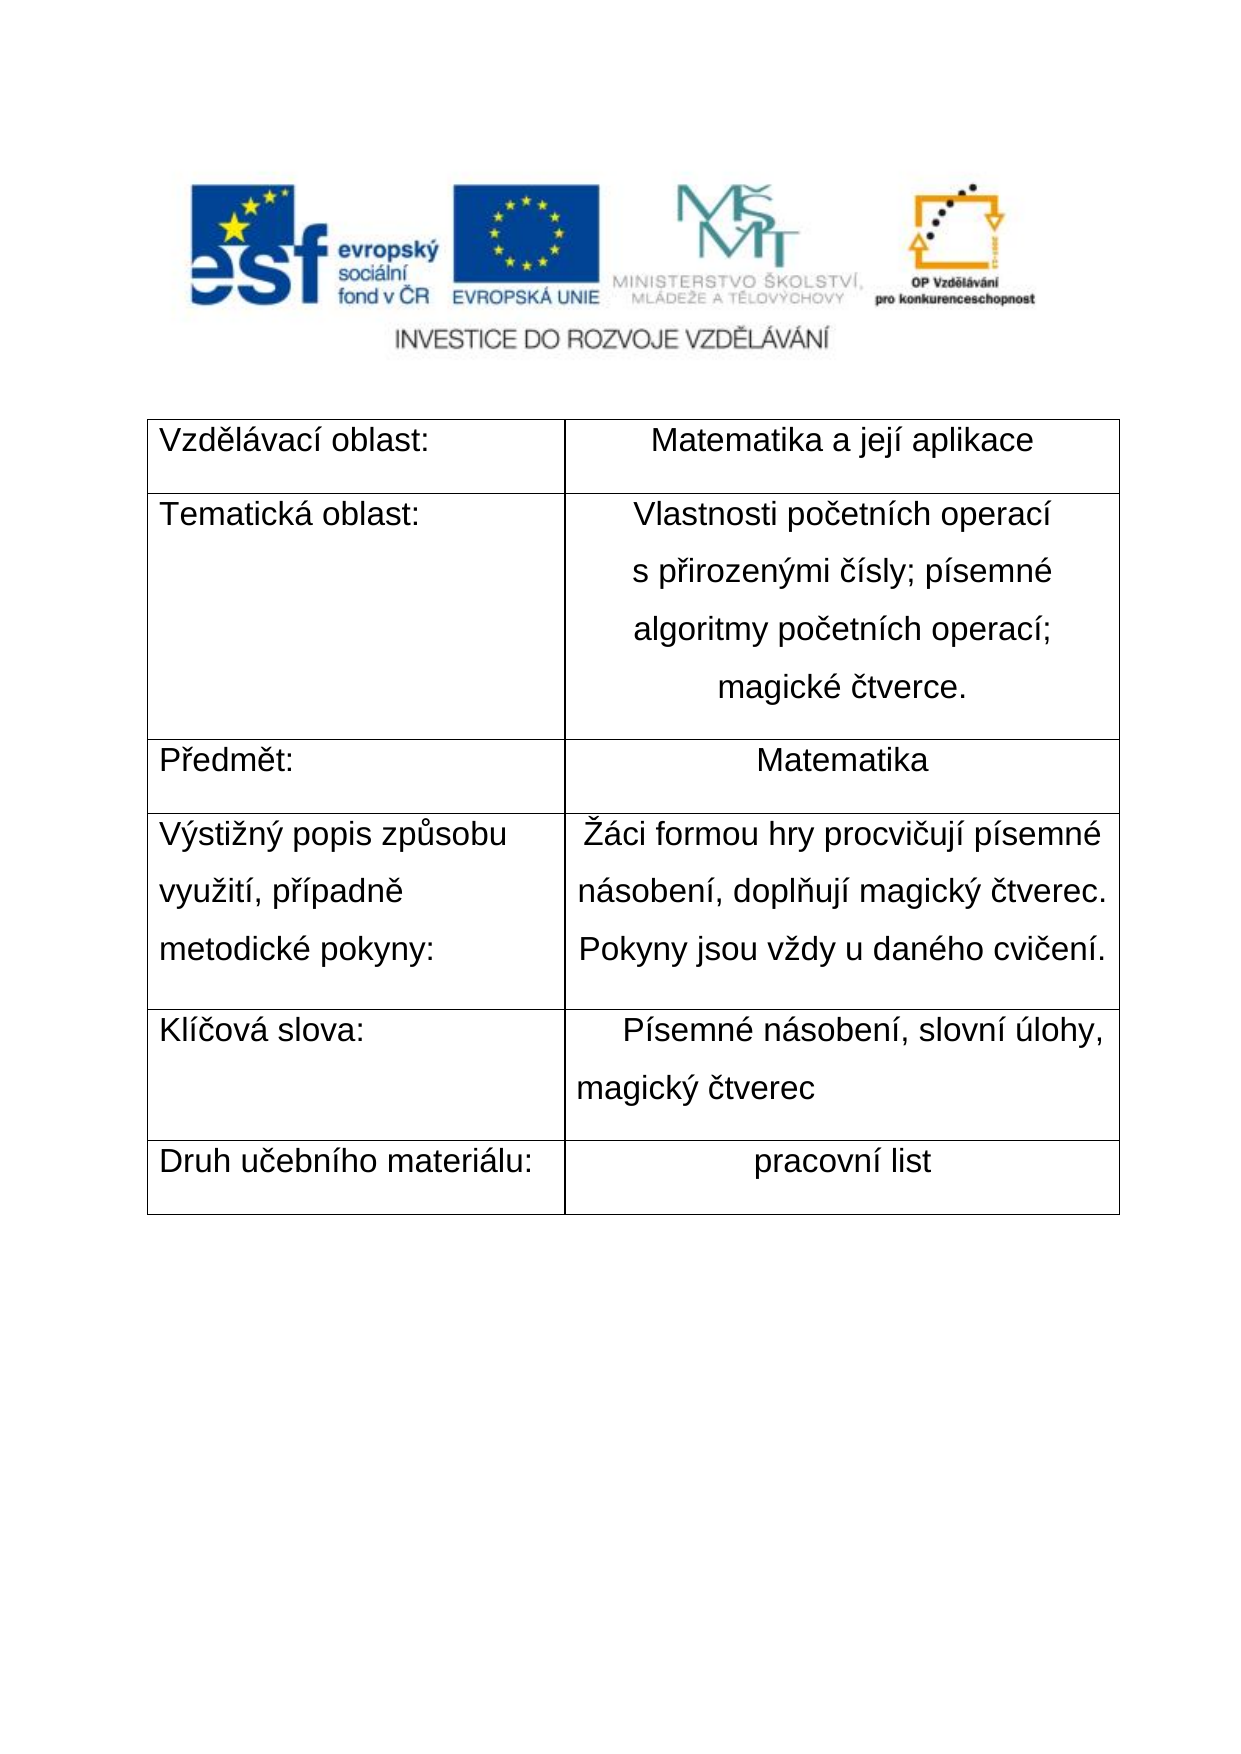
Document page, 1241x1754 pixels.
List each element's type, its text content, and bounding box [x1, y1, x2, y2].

table_cell Výstižný popis způsobu využití, případně metodické pokyny: [148, 814, 564, 1009]
table_cell pracovní list [566, 1141, 1119, 1214]
table_cell Tematická oblast: [148, 494, 564, 739]
table_header Matematika a její aplikace [566, 420, 1119, 493]
table_cell Klíčová slova: [148, 1010, 564, 1140]
table_cell Druh učebního materiálu: [148, 1141, 564, 1214]
table_header Vzdělávací oblast: [148, 420, 564, 493]
table_cell Žáci formou hry procvičují písemné násobení, doplňují magický čtverec. Pokyny jsou vždy u daného cvičení. [566, 814, 1119, 1009]
table_cell Matematika [566, 740, 1119, 812]
table_cell Předmět: [148, 740, 564, 812]
table_cell Vlastnosti početních operací s přirozenými čísly; písemné algoritmy početních operací; magické čtverce. [566, 494, 1119, 739]
picture [147, 147, 1093, 379]
table_cell Písemné násobení, slovní úlohy, magický čtverec [566, 1010, 1119, 1140]
